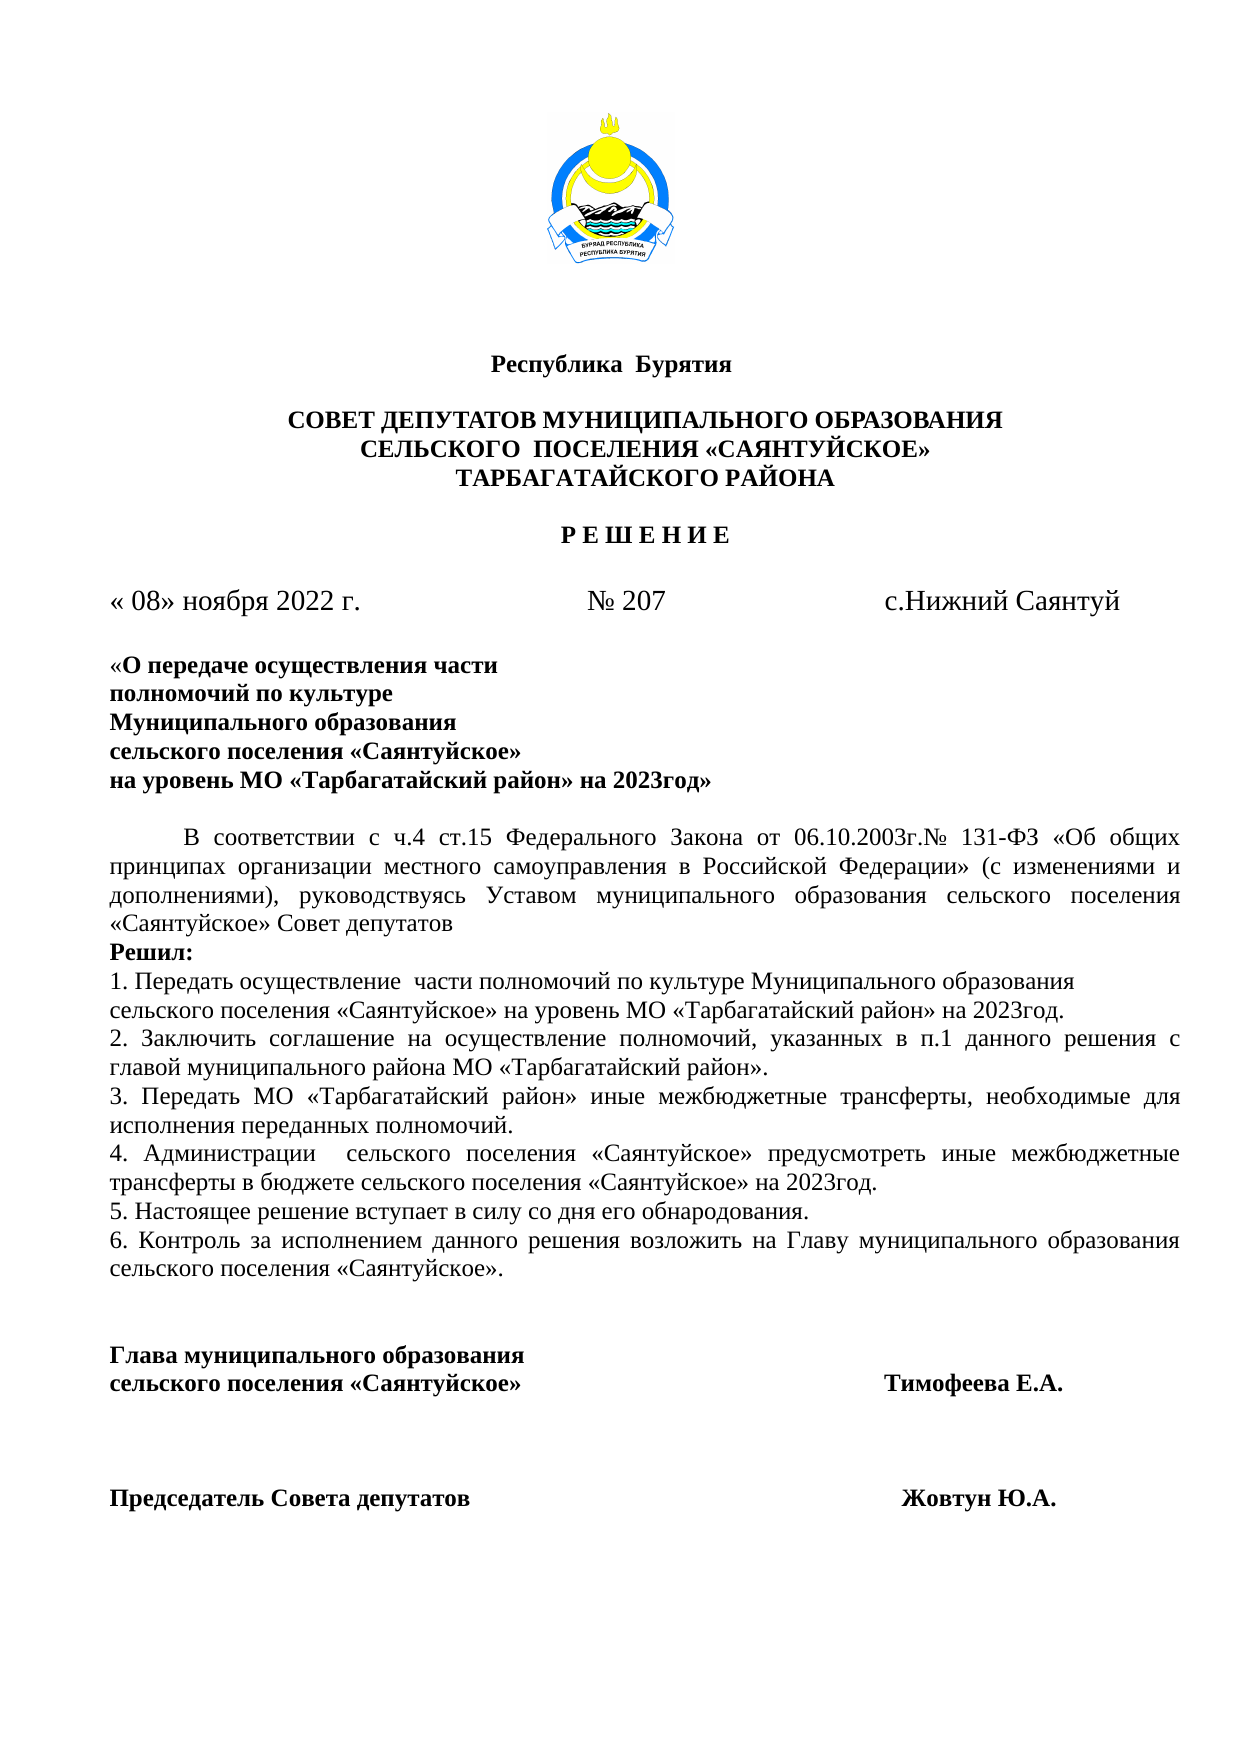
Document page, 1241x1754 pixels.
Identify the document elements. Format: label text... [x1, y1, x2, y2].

text на уровень МО «Тарбагатайский район» на 2023год» [109, 765, 1181, 793]
text сельского поселения «Саянтуйское» Тимофеева Е.А. [109, 1368, 1181, 1397]
text Муниципального образования [109, 707, 1181, 736]
picture [546, 112, 675, 264]
text 1. Передать осуществление части полномочий по культуре Муниципального образования [109, 966, 1181, 995]
text 2. Заключить соглашение на осуществление полномочий, указанных в п.1 данного решения с главой муниципального района МО «Тарбагатайский район». [109, 1023, 1181, 1081]
text « 08» ноября 2022 г. № 207 с.Нижний Саянтуй [109, 583, 1181, 616]
text сельского поселения «Саянтуйское» на уровень МО «Тарбагатайский район» на 2023год. [109, 995, 1181, 1023]
text Решил: [109, 937, 1181, 966]
text ТАРБАГАТАЙСКОГО РАЙОНА [109, 463, 1181, 492]
text 5. Настоящее решение вступает в силу со дня его обнародования. [109, 1196, 1181, 1225]
text Республика Бурятия [109, 349, 1219, 377]
text СЕЛЬСКОГО ПОСЕЛЕНИЯ «САЯНТУЙСКОЕ» [109, 434, 1181, 463]
text «О передаче осуществления части [109, 650, 1181, 678]
text 6. Контроль за исполнением данного решения возложить на Главу муниципального образования сельского поселения «Саянтуйское». [109, 1225, 1181, 1282]
text 3. Передать МО «Тарбагатайский район» иные межбюджетные трансферты, необходимые для исполнения переданных полномочий. [109, 1081, 1181, 1138]
text сельского поселения «Саянтуйское» [109, 736, 1181, 765]
text В соответствии с ч.4 ст.15 Федерального Закона от 06.10.2003г.№ 131-ФЗ «Об общих принципах организации местного самоуправления в Российской Федерации» (с изменениями и дополнениями), руководствуясь Уставом муниципального образования сельского поселения «Саянтуйское» Совет депутатов [109, 822, 1181, 937]
text Глава муниципального образования [109, 1340, 1181, 1368]
text СОВЕТ ДЕПУТАТОВ МУНИЦИПАЛЬНОГО ОБРАЗОВАНИЯ [109, 405, 1181, 434]
text Р Е Ш Е Н И Е [109, 520, 1181, 549]
text 4. Администрации сельского поселения «Саянтуйское» предусмотреть иные межбюджетные трансферты в бюджете сельского поселения «Саянтуйское» на 2023год. [109, 1138, 1181, 1196]
text Председатель Совета депутатов Жовтун Ю.А. [109, 1483, 1181, 1541]
text полномочий по культуре [109, 678, 1181, 707]
